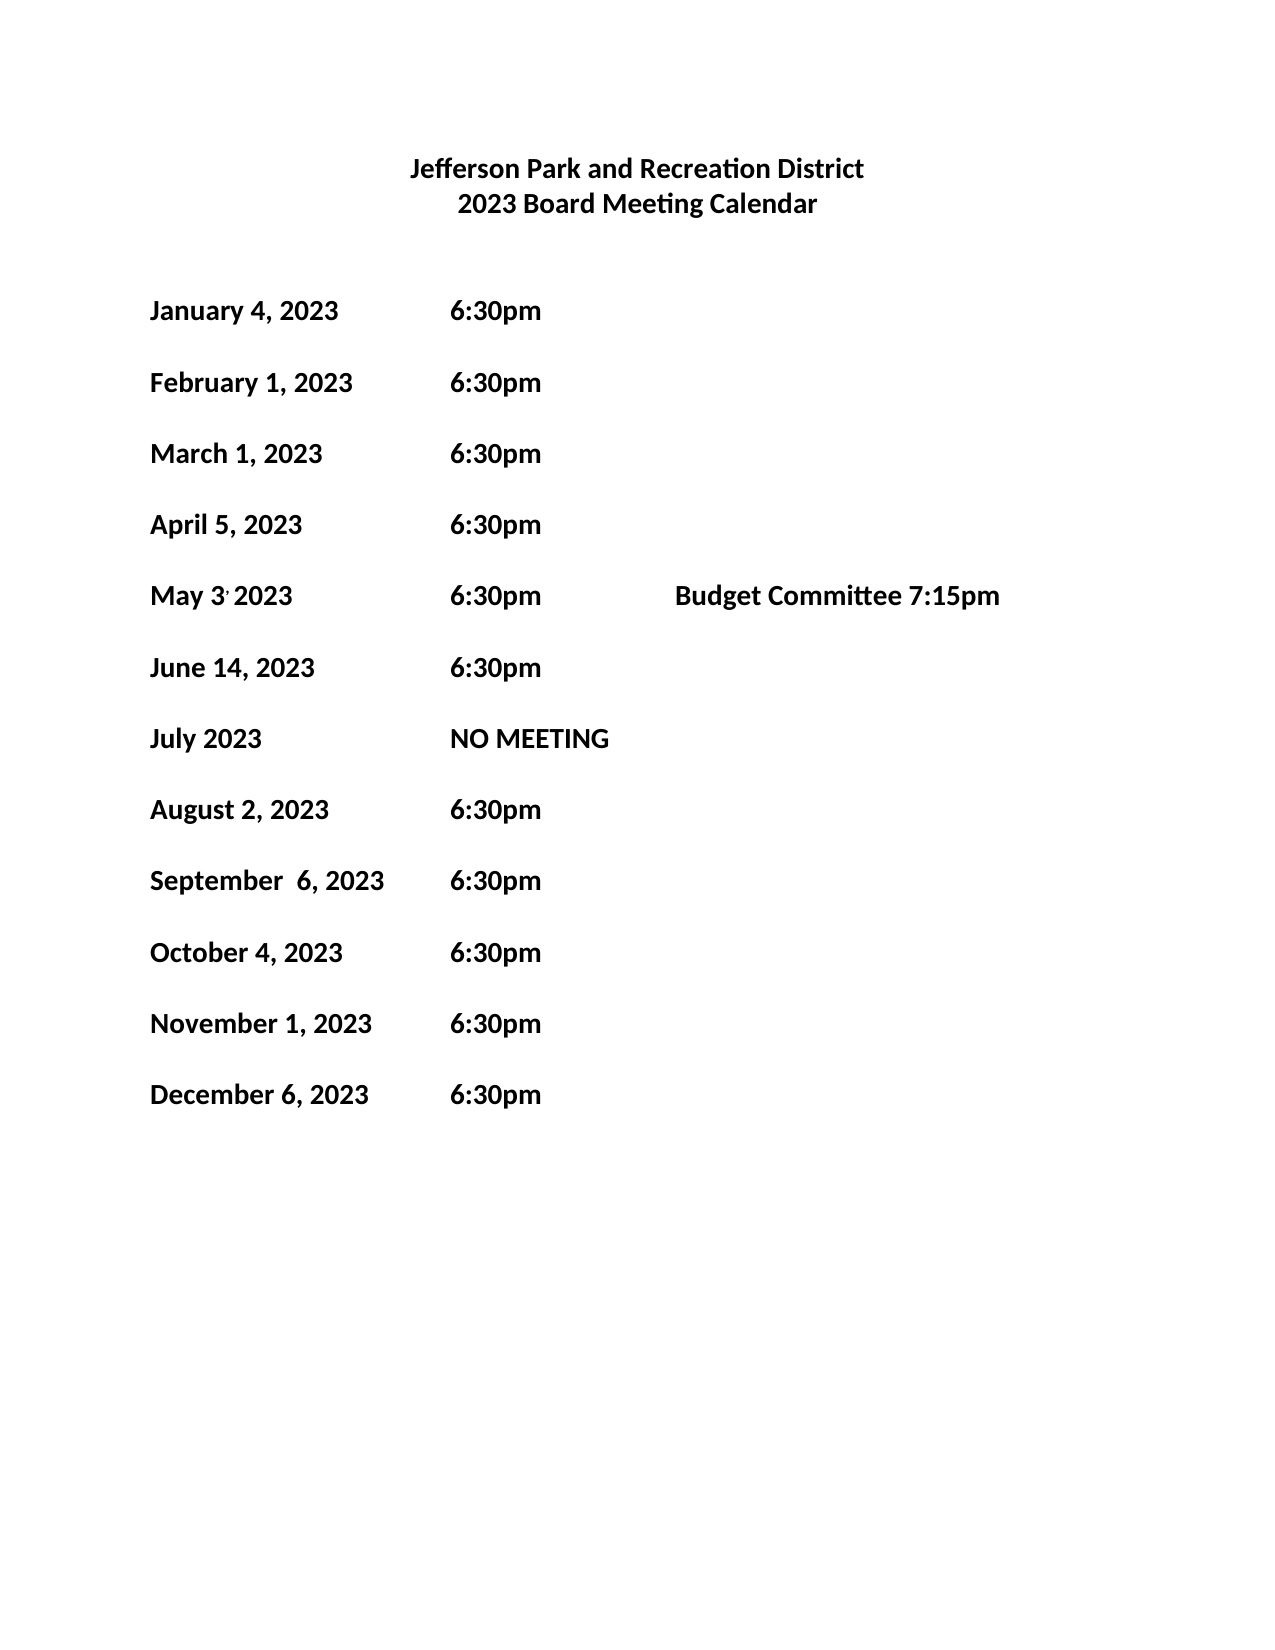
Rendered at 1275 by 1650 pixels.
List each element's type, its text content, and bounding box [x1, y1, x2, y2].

text Jefferson Park and Recreation District [150, 150, 1125, 186]
text September 6, 2023 6:30pm [150, 862, 1125, 898]
text October 4, 2023 6:30pm [150, 934, 1125, 969]
text January 4, 2023 6:30pm [150, 292, 1125, 328]
text 2023 Board Meeting Calendar [150, 186, 1125, 221]
text June 14, 2023 6:30pm [150, 649, 1125, 684]
text February 1, 2023 6:30pm [150, 364, 1125, 399]
text November 1, 2023 6:30pm [150, 1005, 1125, 1041]
text December 6, 2023 6:30pm [150, 1076, 1125, 1112]
text July 2023 NO MEETING [150, 720, 1125, 756]
text April 5, 2023 6:30pm [150, 506, 1125, 542]
text March 1, 2023 6:30pm [150, 435, 1125, 471]
text May 3, 2023 6:30pm Budget Committee 7:15pm [150, 577, 1125, 613]
text August 2, 2023 6:30pm [150, 791, 1125, 827]
